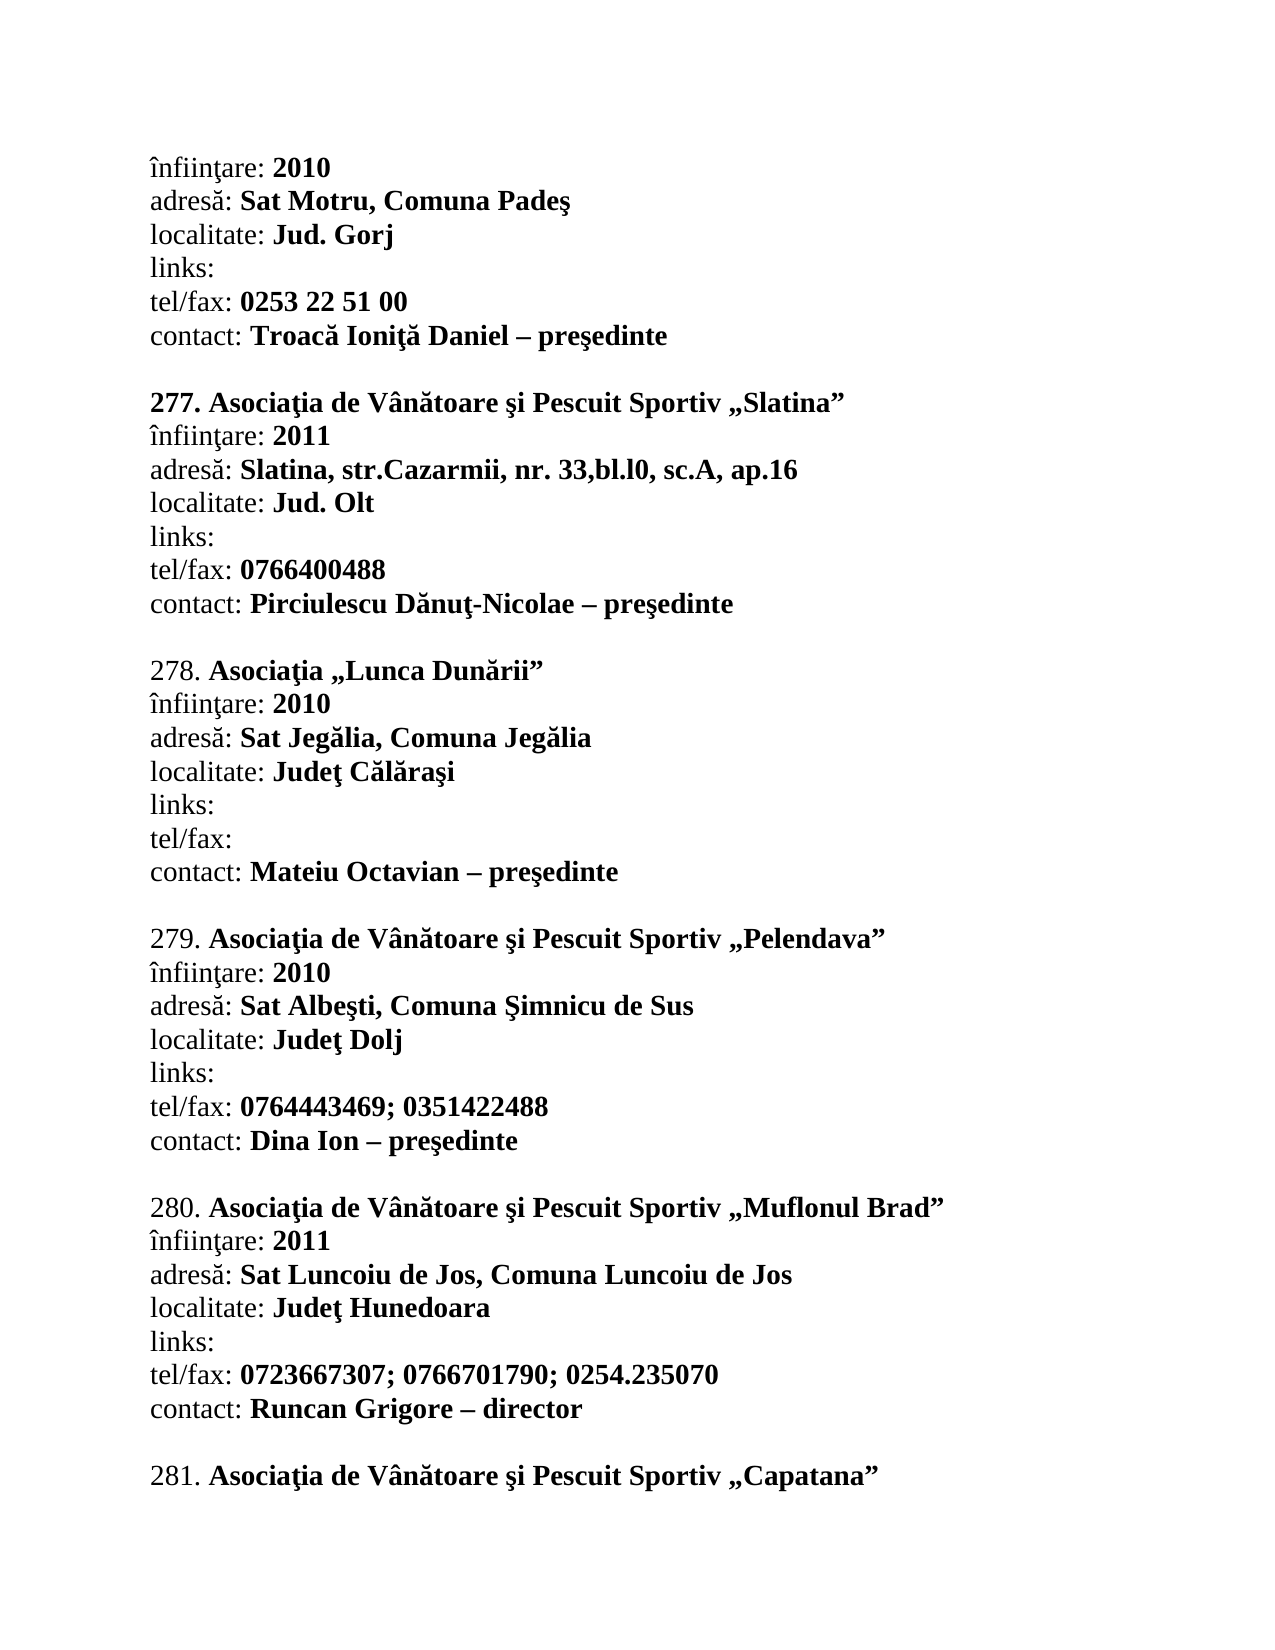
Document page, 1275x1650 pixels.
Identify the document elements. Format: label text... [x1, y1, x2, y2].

text links: [150, 251, 1125, 284]
text contact: Troacă Ioniţă Daniel – preşedinte [150, 318, 1125, 351]
text tel/fax: [150, 821, 1125, 854]
text 278. Asociaţia „Lunca Dunării” [150, 653, 1125, 687]
text adresă: Sat Jegălia, Comuna Jegălia [150, 720, 1125, 754]
text links: [150, 1056, 1125, 1089]
text localitate: Judeţ Hunedoara [150, 1290, 1125, 1324]
text 277. Asociaţia de Vânătoare şi Pescuit Sportiv „Slatina” [150, 385, 1125, 418]
text înfiinţare: 2011 [150, 1223, 1125, 1257]
text links: [150, 1324, 1125, 1357]
text adresă: Sat Luncoiu de Jos, Comuna Luncoiu de Jos [150, 1257, 1125, 1290]
text links: [150, 787, 1125, 821]
text înfiinţare: 2010 [150, 687, 1125, 720]
text localitate: Jud. Olt [150, 485, 1125, 519]
text adresă: Sat Motru, Comuna Padeş [150, 183, 1125, 217]
text 281. Asociaţia de Vânătoare şi Pescuit Sportiv „Capatana” [150, 1458, 1125, 1492]
text contact: Mateiu Octavian – preşedinte [150, 854, 1125, 888]
text links: [150, 519, 1125, 552]
text localitate: Jud. Gorj [150, 217, 1125, 251]
text înfiinţare: 2010 [150, 955, 1125, 988]
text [150, 1357, 1125, 1391]
text tel/fax: 0764443469; 0351422488 [150, 1089, 1125, 1123]
text 280. Asociaţia de Vânătoare şi Pescuit Sportiv „Muflonul Brad” [150, 1190, 1125, 1223]
text contact: Pirciulescu Dănuţ-Nicolae – preşedinte [150, 586, 1125, 619]
text localitate: Judeţ Dolj [150, 1022, 1125, 1056]
text adresă: Sat Albeşti, Comuna Şimnicu de Sus [150, 988, 1125, 1022]
text contact: Dina Ion – preşedinte [150, 1123, 1125, 1156]
text adresă: Slatina, str.Cazarmii, nr. 33,bl.l0, sc.A, ap.16 [150, 452, 1125, 485]
text 279. Asociaţia de Vânătoare şi Pescuit Sportiv „Pelendava” [150, 921, 1125, 955]
text contact: Runcan Grigore – director [150, 1391, 1125, 1424]
text înfiinţare: 2011 [150, 418, 1125, 452]
text localitate: Judeţ Călăraşi [150, 754, 1125, 787]
text tel/fax: 0766400488 [150, 552, 1125, 586]
text înfiinţare: 2010 [150, 150, 1125, 183]
text tel/fax: 0253 22 51 00 [150, 284, 1125, 318]
